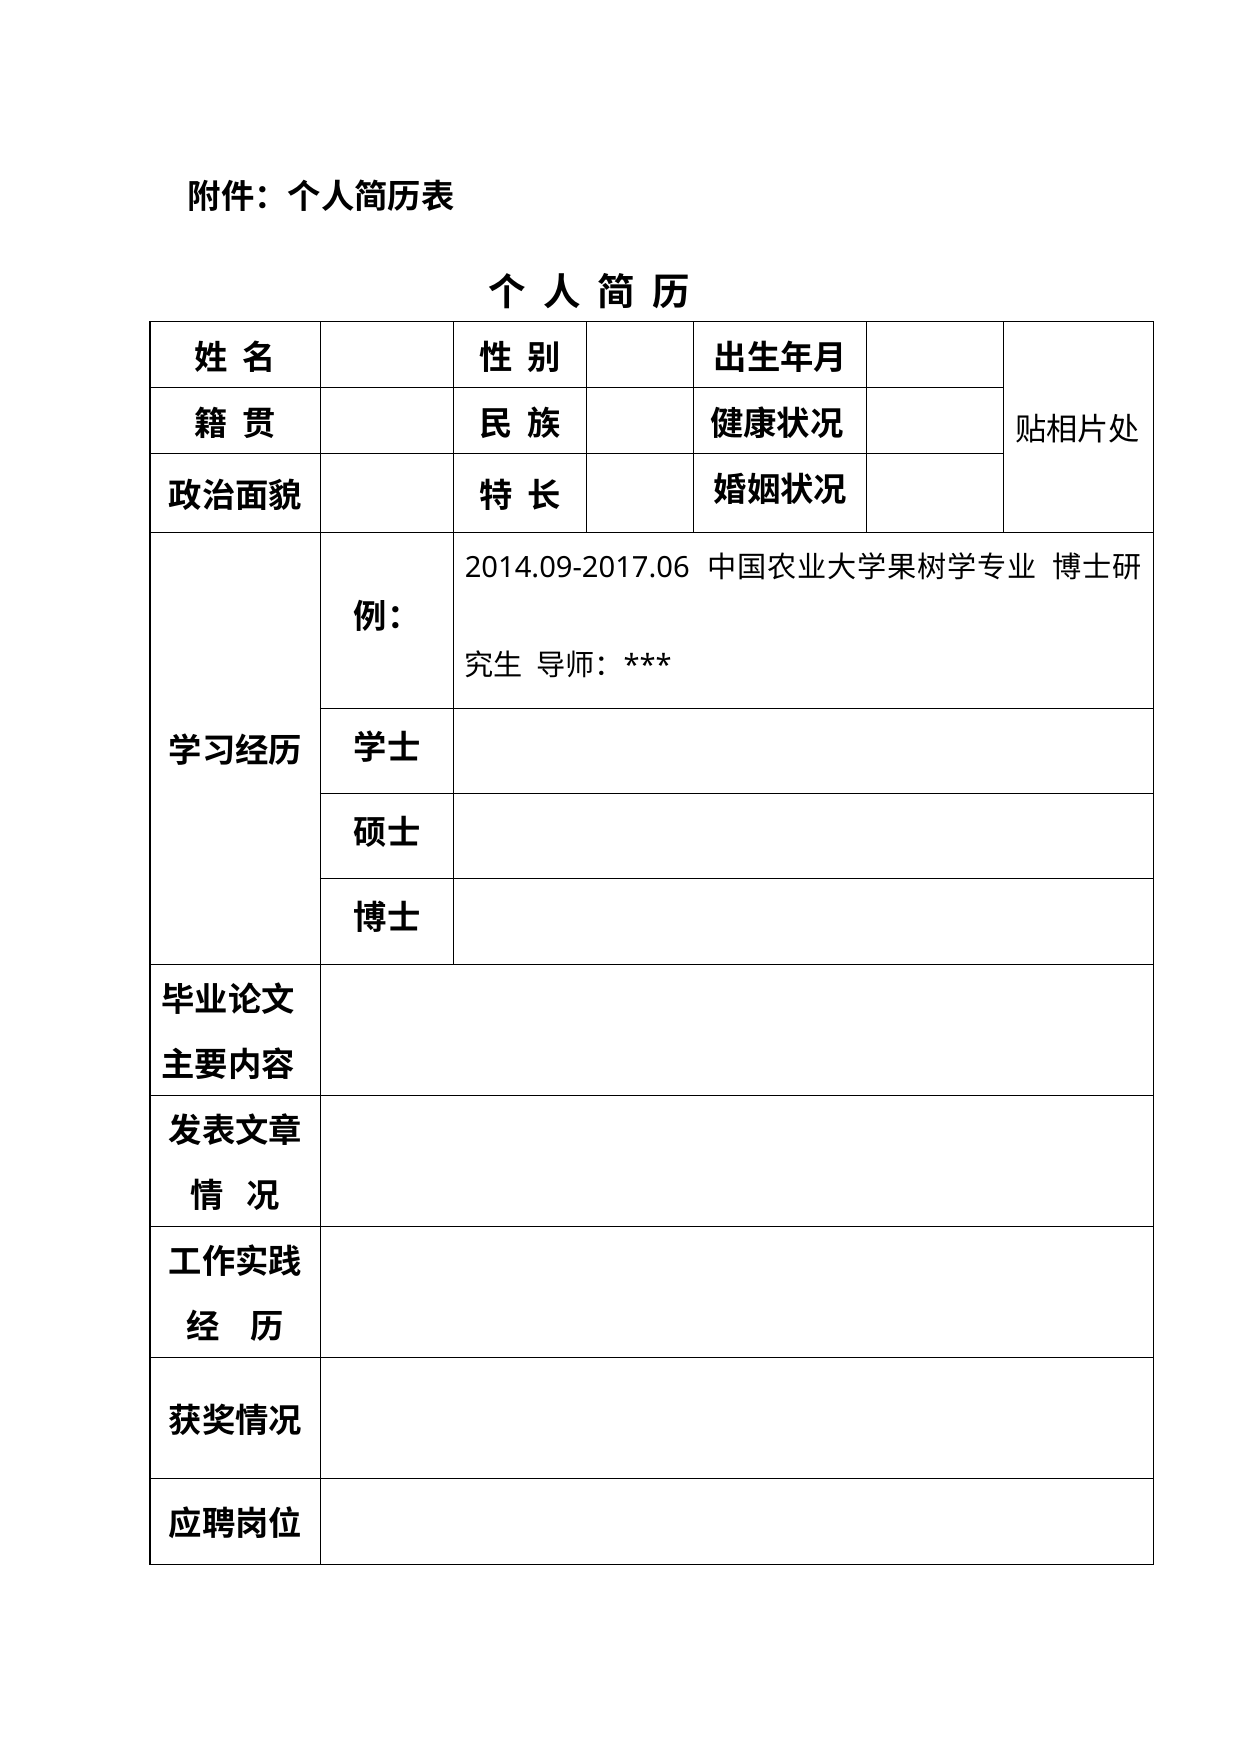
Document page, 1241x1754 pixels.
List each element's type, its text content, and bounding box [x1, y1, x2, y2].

table_cell 学士 [321, 709, 453, 793]
table_header [867, 322, 1003, 387]
table_cell [321, 1096, 1153, 1226]
table_header 性 别 [454, 322, 586, 387]
text 附件：个人简历表 [187, 162, 1053, 227]
table_cell [321, 388, 453, 453]
table_cell 民 族 [454, 388, 586, 453]
table_cell [454, 794, 1153, 878]
table_cell 应聘岗位 [151, 1479, 320, 1563]
table_cell 博士 [321, 879, 453, 963]
table_cell [321, 1479, 1153, 1563]
table_cell [321, 965, 1153, 1094]
table_cell 工作实践 经 历 [151, 1227, 320, 1357]
table_cell 健康状况 [694, 388, 866, 453]
table_cell [867, 454, 1003, 532]
table_cell [587, 454, 693, 532]
text 个 人 简 历 [187, 256, 1053, 321]
table_header 姓 名 [151, 322, 320, 387]
table_header 贴相片处 [1004, 322, 1153, 532]
table_header [321, 322, 453, 387]
table_cell [867, 388, 1003, 453]
table_cell 2014.09-2017.06 中国农业大学果树学专业 博士研究生 导师：*** [454, 533, 1153, 708]
table_cell [454, 879, 1153, 963]
table_cell 政治面貌 [151, 454, 320, 532]
table_cell 发表文章 情 况 [151, 1096, 320, 1226]
table_cell [321, 1227, 1153, 1357]
table_cell [454, 709, 1153, 793]
table_cell [321, 454, 453, 532]
table_cell 获奖情况 [151, 1358, 320, 1478]
table_cell [587, 388, 693, 453]
table_cell 特 长 [454, 454, 586, 532]
table_cell 例： [321, 533, 453, 708]
table_cell 婚姻状况 [694, 454, 866, 532]
table_cell [321, 1358, 1153, 1478]
table_header 出生年月 [694, 322, 866, 387]
table_cell 籍 贯 [151, 388, 320, 453]
table_cell 硕士 [321, 794, 453, 878]
table_cell 毕业论文 主要内容 [151, 965, 320, 1094]
table_header [587, 322, 693, 387]
table_cell 学习经历 [151, 533, 320, 963]
